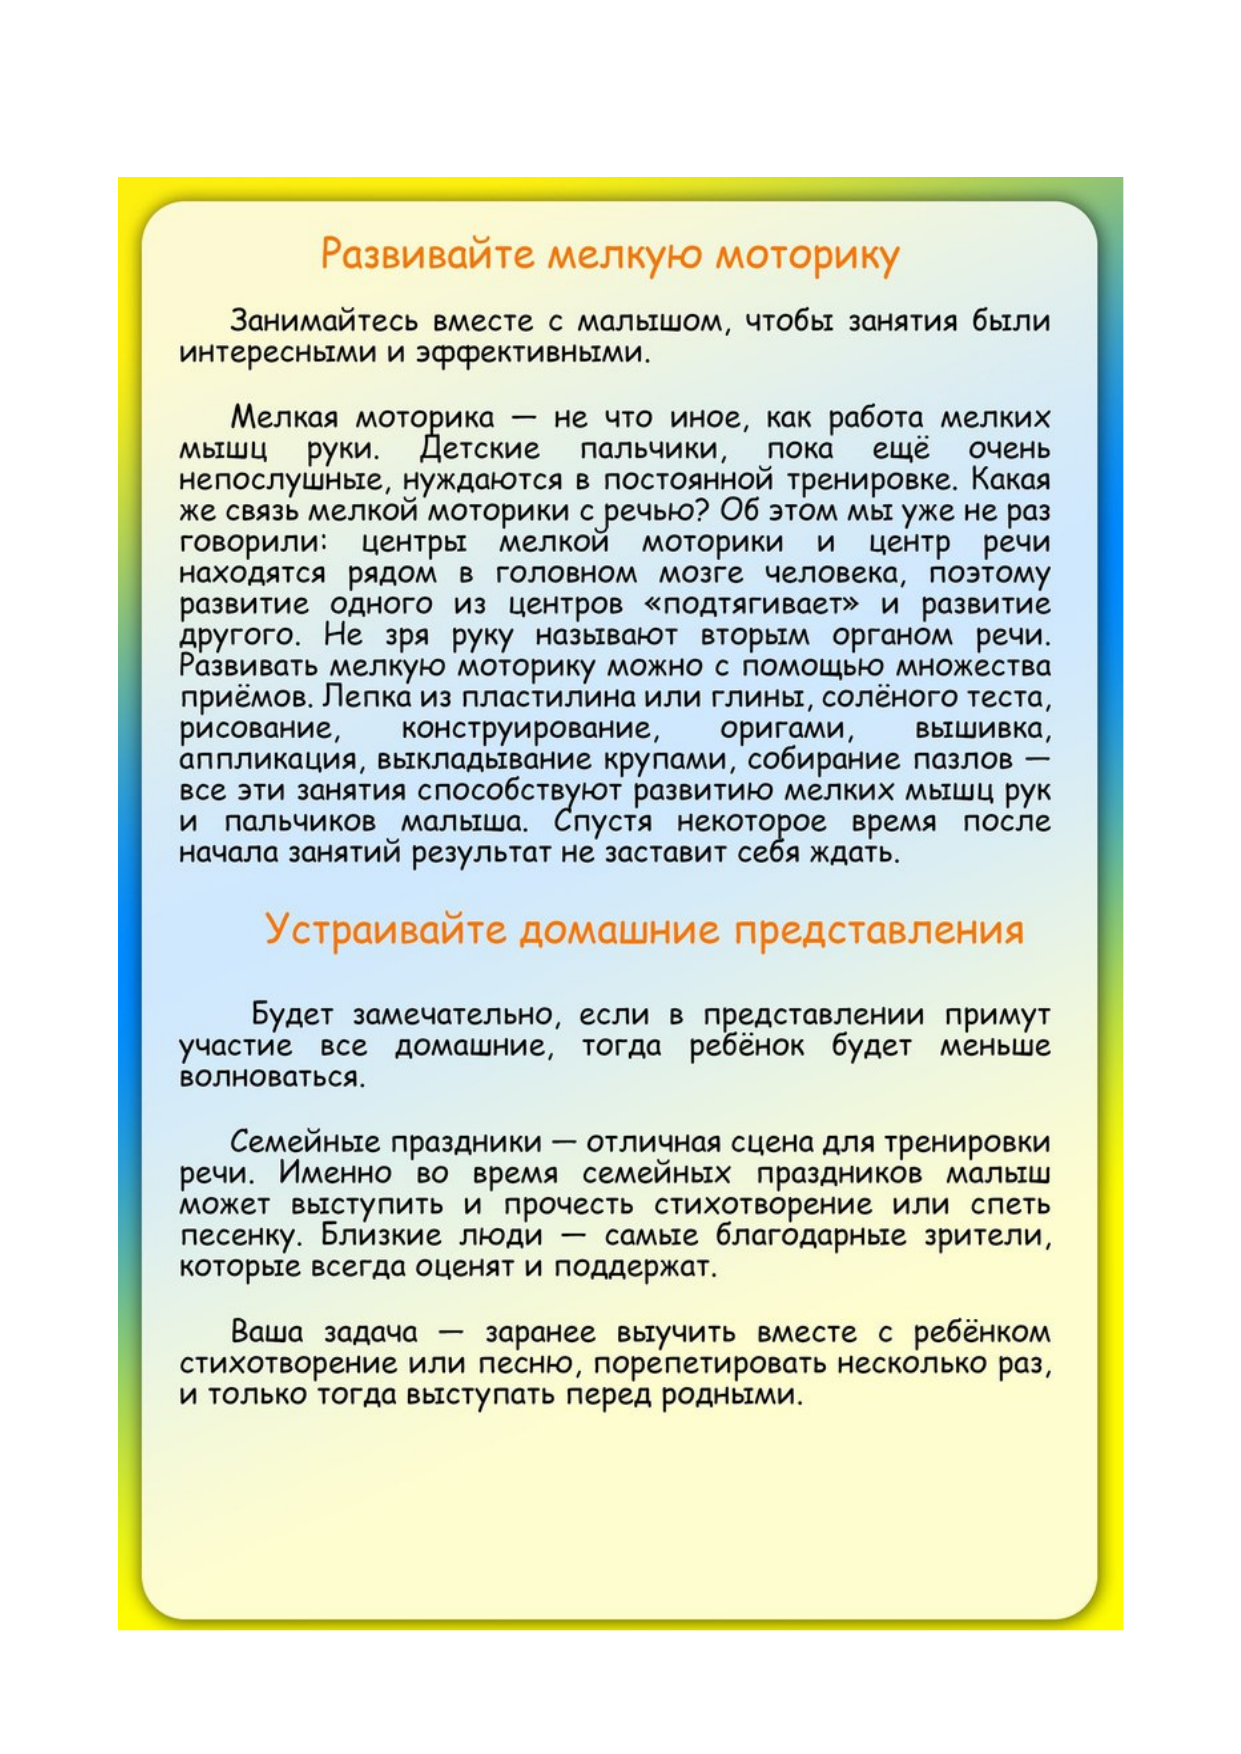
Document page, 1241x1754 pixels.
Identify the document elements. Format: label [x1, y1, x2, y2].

picture [118, 177, 1124, 1644]
